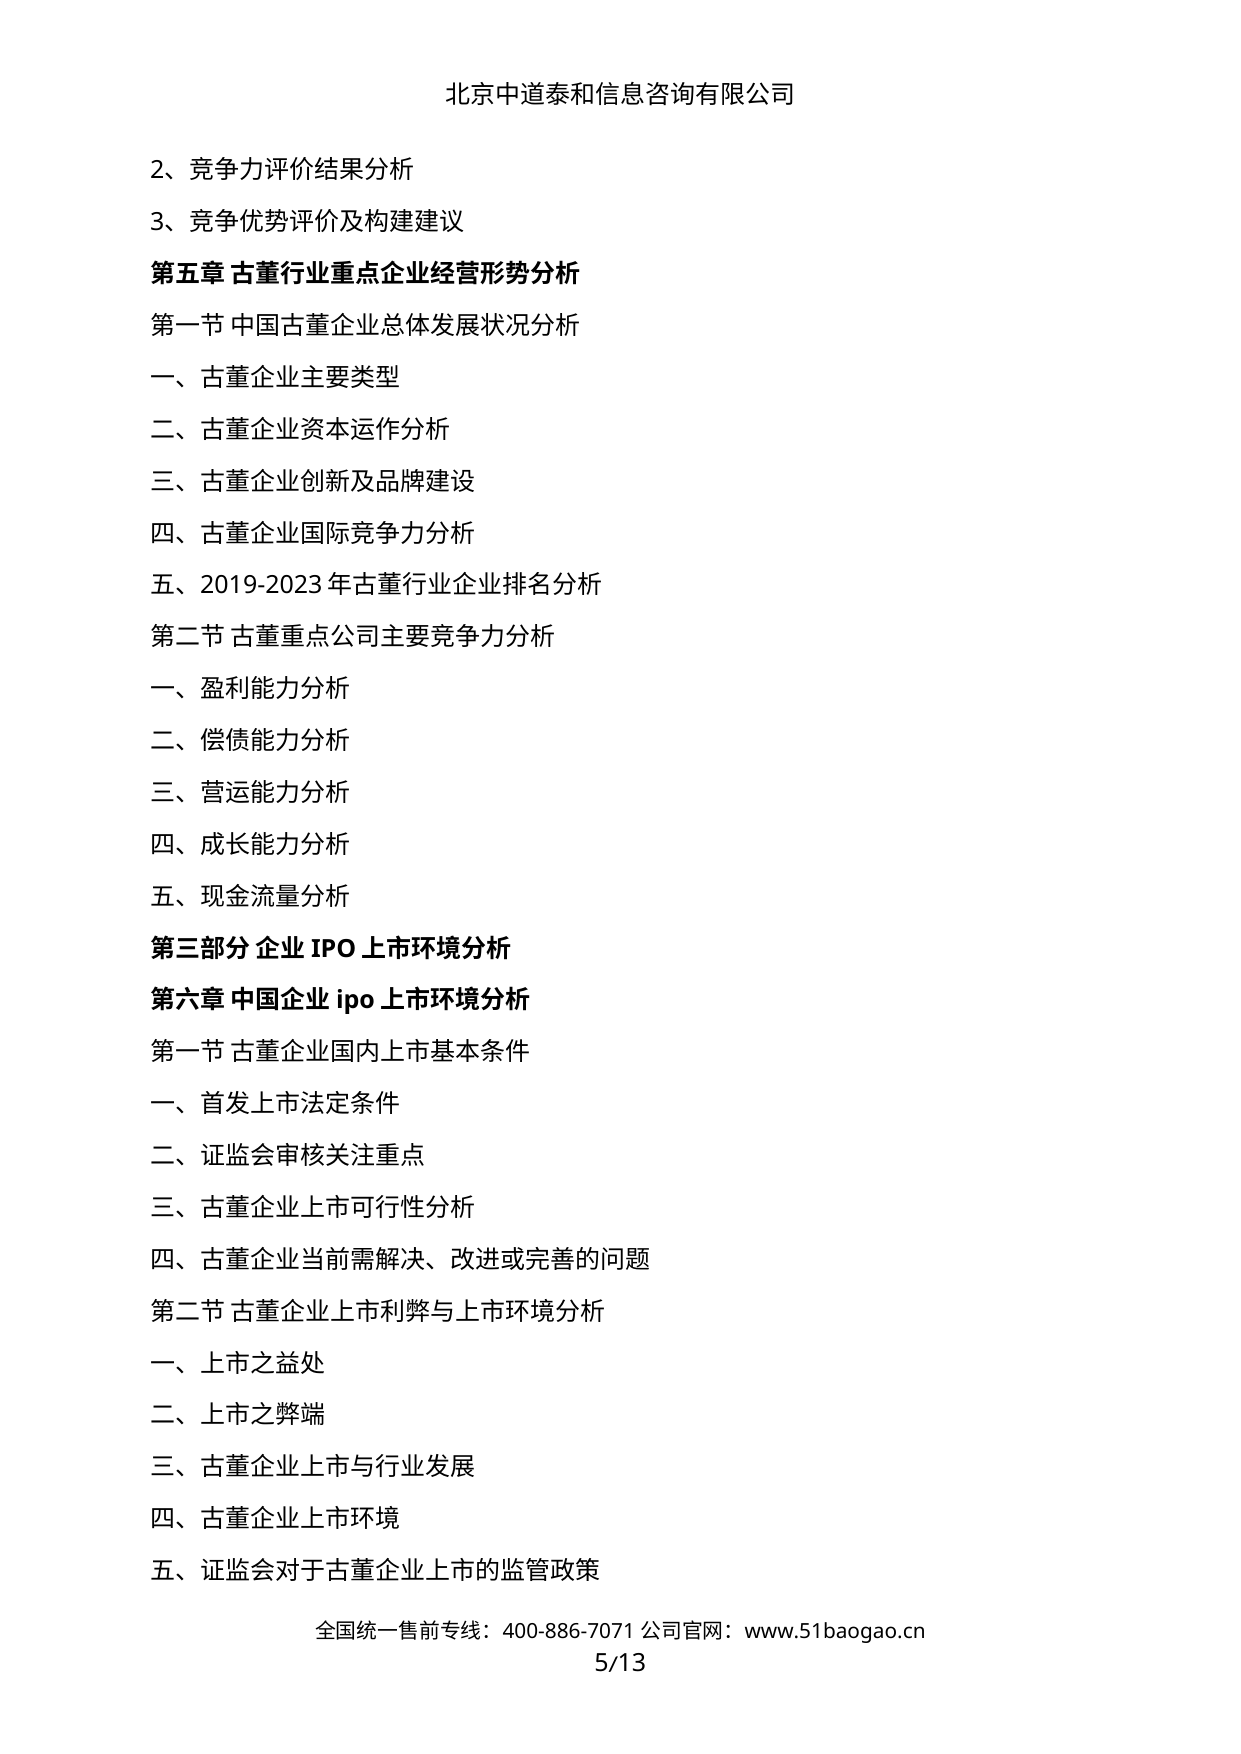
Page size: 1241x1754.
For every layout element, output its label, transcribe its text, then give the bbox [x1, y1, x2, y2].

text 第二节 古董重点公司主要竞争力分析 [150, 617, 1090, 653]
text 二、古董企业资本运作分析 [150, 409, 1090, 446]
text 第二节 古董企业上市利弊与上市环境分析 [150, 1291, 1090, 1327]
text 二、偿债能力分析 [150, 721, 1090, 757]
text 四、古董企业当前需解决、改进或完善的问题 [150, 1239, 1090, 1276]
text 2、竞争力评价结果分析 [150, 150, 1090, 186]
text 第一节 中国古董企业总体发展状况分析 [150, 306, 1090, 342]
text 四、古董企业上市环境 [150, 1499, 1090, 1535]
text 3、竞争优势评价及构建建议 [150, 202, 1090, 238]
text 一、上市之益处 [150, 1343, 1090, 1379]
text 五、现金流量分析 [150, 876, 1090, 912]
text 三、古董企业上市可行性分析 [150, 1187, 1090, 1224]
text 五、2019-2023年古董行业企业排名分析 [150, 565, 1090, 601]
text 二、上市之弊端 [150, 1395, 1090, 1431]
text 四、成长能力分析 [150, 824, 1090, 861]
text 第三部分 企业IPO上市环境分析 [150, 928, 1090, 964]
text 二、证监会审核关注重点 [150, 1136, 1090, 1172]
text 第六章 中国企业ipo上市环境分析 [150, 980, 1090, 1016]
text 五、证监会对于古董企业上市的监管政策 [150, 1551, 1090, 1587]
text 第五章 古董行业重点企业经营形势分析 [150, 254, 1090, 290]
text 四、古董企业国际竞争力分析 [150, 513, 1090, 549]
text 三、古董企业创新及品牌建设 [150, 461, 1090, 497]
text 一、首发上市法定条件 [150, 1084, 1090, 1120]
text 一、古董企业主要类型 [150, 357, 1090, 394]
text 三、古董企业上市与行业发展 [150, 1447, 1090, 1483]
text 一、盈利能力分析 [150, 669, 1090, 705]
text 三、营运能力分析 [150, 772, 1090, 809]
text 第一节 古董企业国内上市基本条件 [150, 1032, 1090, 1068]
